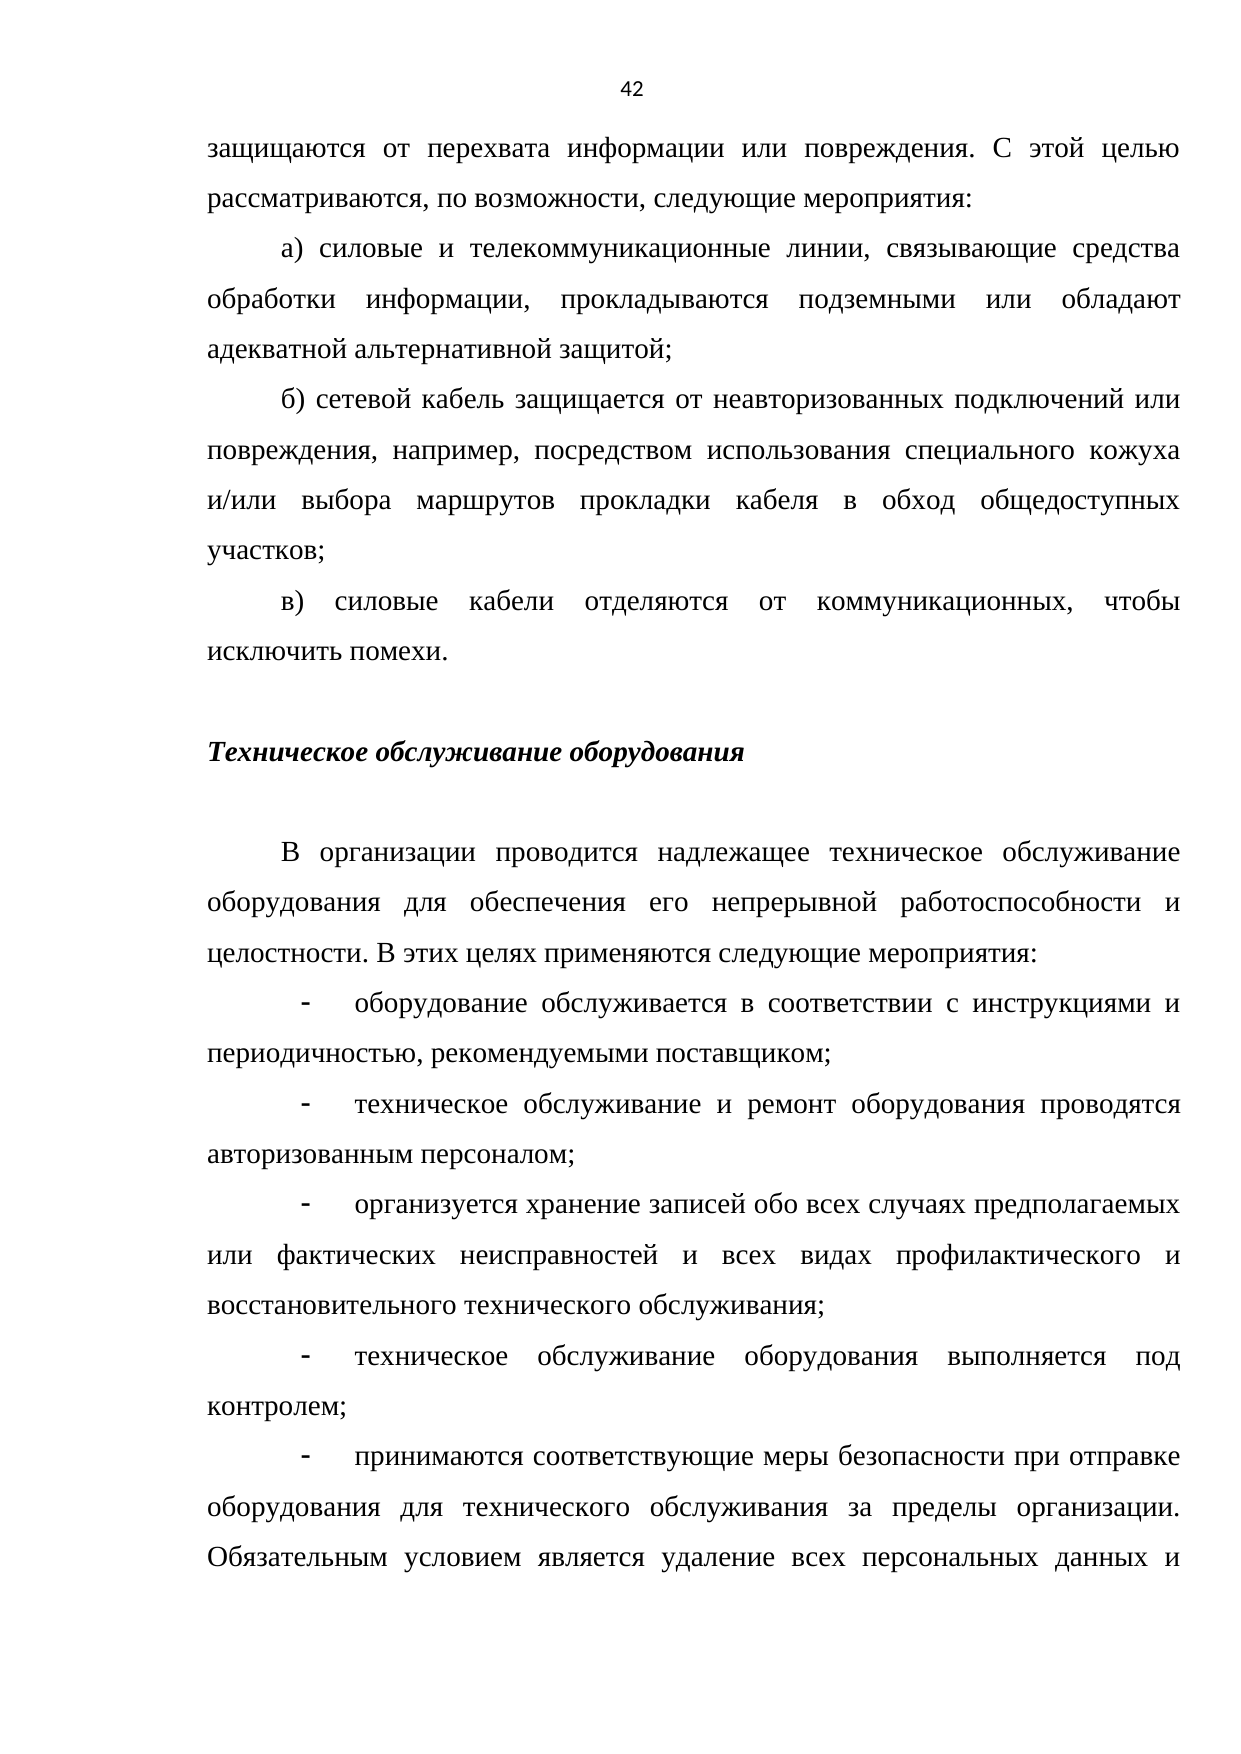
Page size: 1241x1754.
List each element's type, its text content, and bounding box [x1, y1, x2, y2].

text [207, 130, 1181, 214]
list организуется хранение записей обо всех случаях предполагаемых или фактических неисправностей и всех видах профилактического и восстановительного технического обслуживания; [207, 1187, 1181, 1321]
subtitle Техническое обслуживание оборудования [207, 734, 1181, 767]
text в) силовые кабели отделяются от коммуникационных, чтобы исключить помехи. [207, 583, 1181, 667]
list техническое обслуживание оборудования выполняется под контролем; [207, 1338, 1181, 1422]
list оборудование обслуживается в соответствии с инструкциями и периодичностью, рекомендуемыми поставщиком; [207, 985, 1181, 1069]
text б) сетевой кабель защищается от неавторизованных подключений или повреждения, например, посредством использования специального кожуха и/или выбора маршрутов прокладки кабеля в обход общедоступных участков; [207, 381, 1181, 566]
text В организации проводится надлежащее техническое обслуживание оборудования для обеспечения его непрерывной работоспособности и целостности. В этих целях применяются следующие мероприятия: [207, 834, 1181, 968]
text а) силовые и телекоммуникационные линии, связывающие средства обработки информации, прокладываются подземными или обладают адекватной альтернативной защитой; [207, 231, 1181, 365]
list техническое обслуживание и ремонт оборудования проводятся авторизованным персоналом; [207, 1086, 1181, 1170]
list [207, 1438, 1181, 1573]
